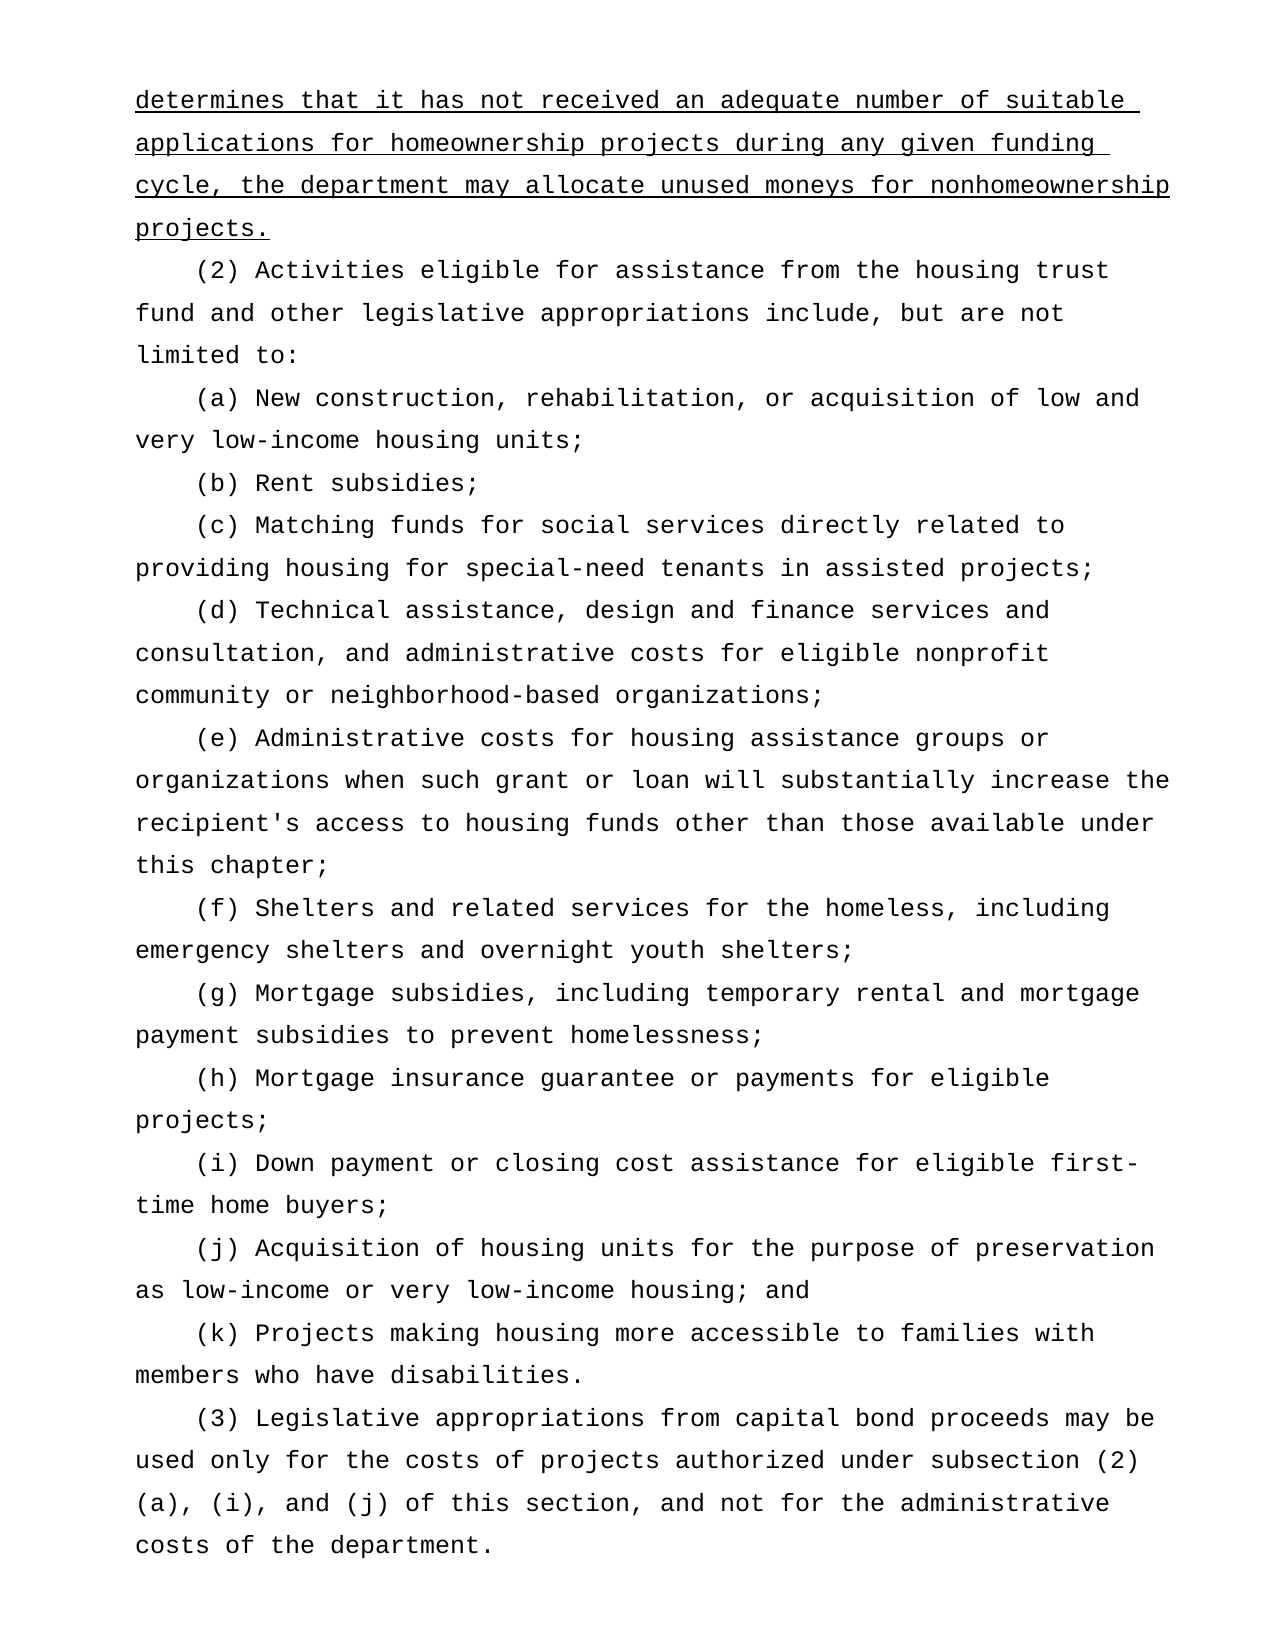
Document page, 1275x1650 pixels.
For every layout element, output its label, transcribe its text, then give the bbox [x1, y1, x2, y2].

text (2) Activities eligible for assistance from the housing trust fund and other legislative appropriations include, but are not limited to: [135, 245, 1170, 372]
text (a) New construction, rehabilitation, or acquisition of low and very low-income housing units; [135, 372, 1170, 457]
text (c) Matching funds for social services directly related to providing housing for special-need tenants in assisted projects; [135, 500, 1170, 585]
text (k) Projects making housing more accessible to families with members who have disabilities. [135, 1307, 1170, 1392]
text (b) Rent subsidies; [135, 457, 1170, 500]
text (f) Shelters and related services for the homeless, including emergency shelters and overnight youth shelters; [135, 882, 1170, 967]
text (g) Mortgage subsidies, including temporary rental and mortgage payment subsidies to prevent homelessness; [135, 967, 1170, 1052]
text (h) Mortgage insurance guarantee or payments for eligible projects; [135, 1052, 1170, 1137]
text (i) Down payment or closing cost assistance for eligible first-time home buyers; [135, 1137, 1170, 1222]
text (e) Administrative costs for housing assistance groups or organizations when such grant or loan will substantially increase the recipient's access to housing funds other than those available under this chapter; [135, 712, 1170, 882]
text (j) Acquisition of housing units for the purpose of preservation as low-income or very low-income housing; and [135, 1222, 1170, 1307]
text (3) Legislative appropriations from capital bond proceeds may be used only for the costs of projects authorized under subsection (2)(a), (i), and (j) of this section, and not for the administrative costs of the department. [135, 1392, 1170, 1562]
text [135, 75, 1170, 196]
text (d) Technical assistance, design and finance services and consultation, and administrative costs for eligible nonprofit community or neighborhood-based organizations; [135, 585, 1170, 712]
